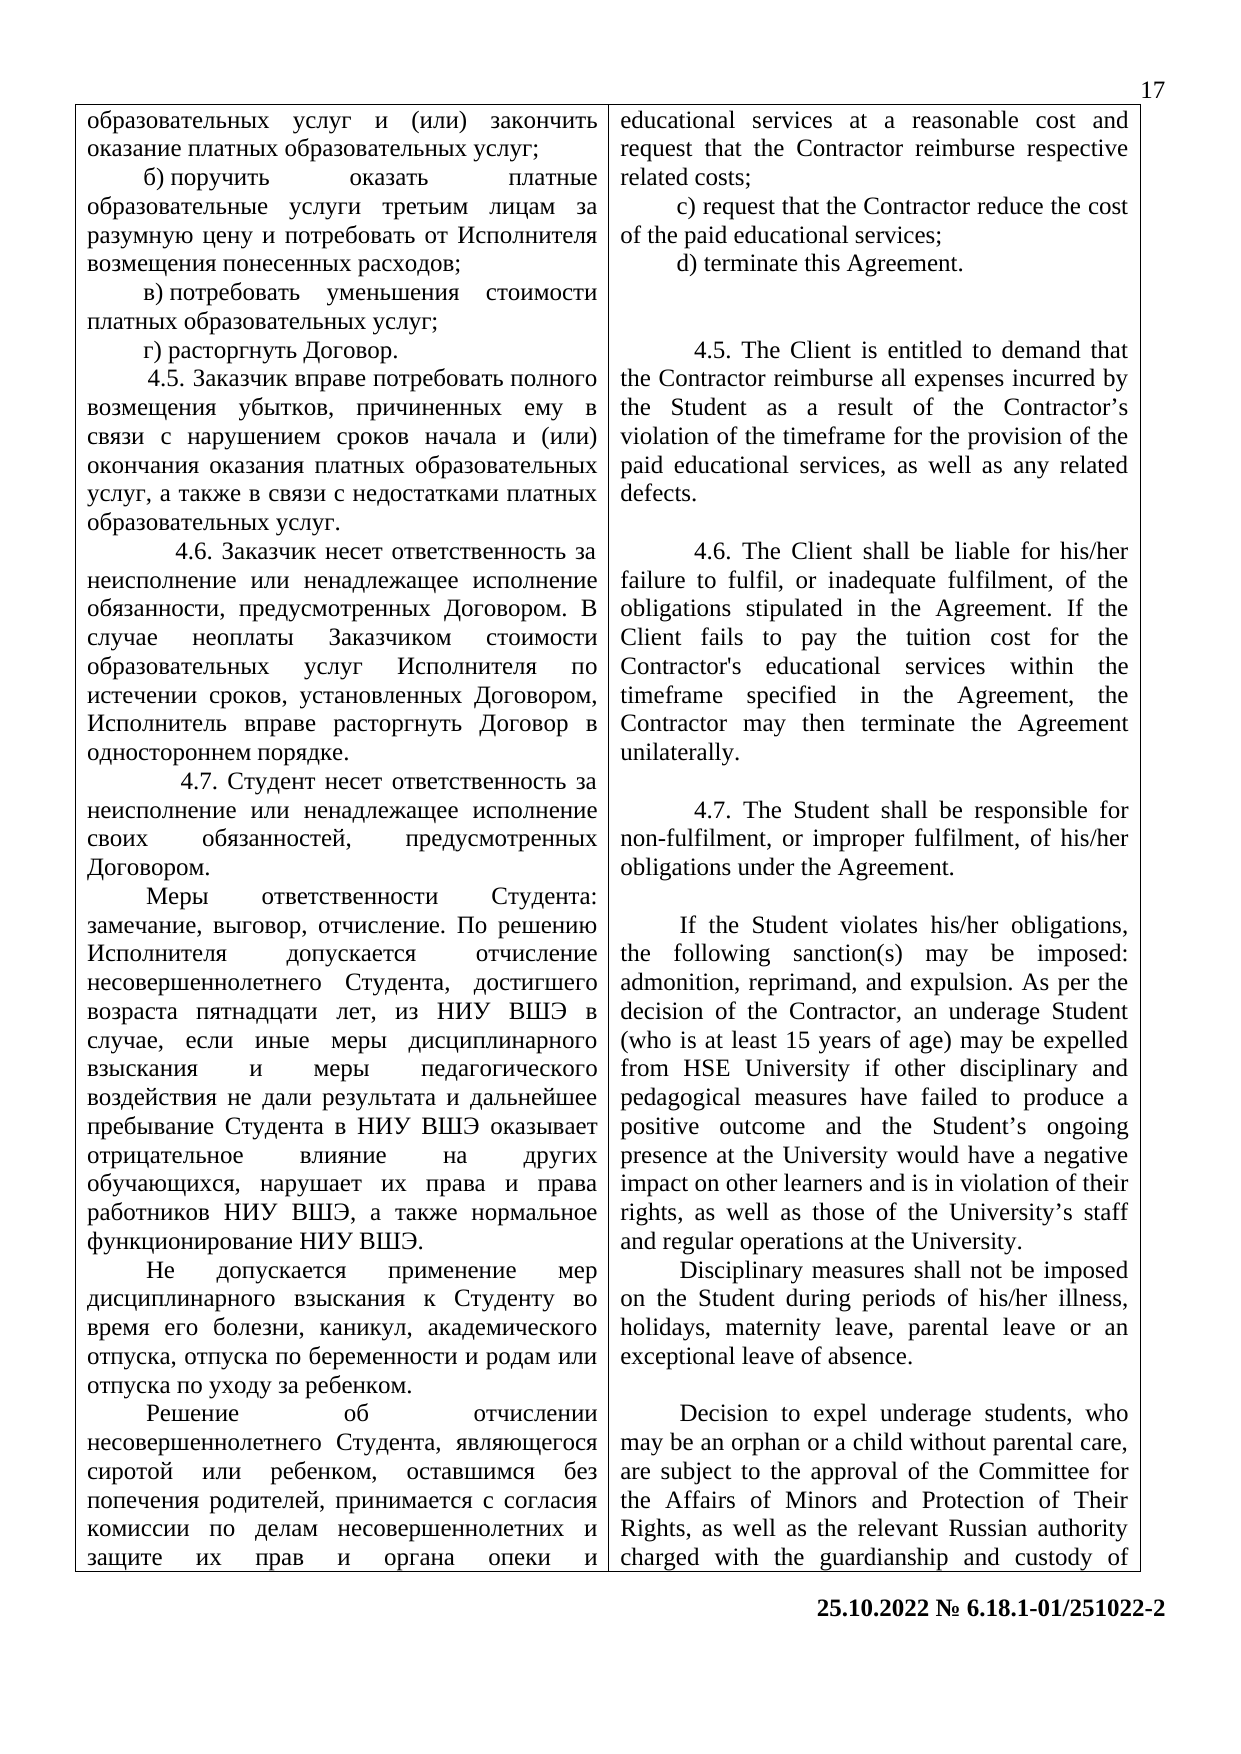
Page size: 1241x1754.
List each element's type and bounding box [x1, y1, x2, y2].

table_cell [76, 105, 608, 1571]
table_cell [609, 105, 1140, 1571]
